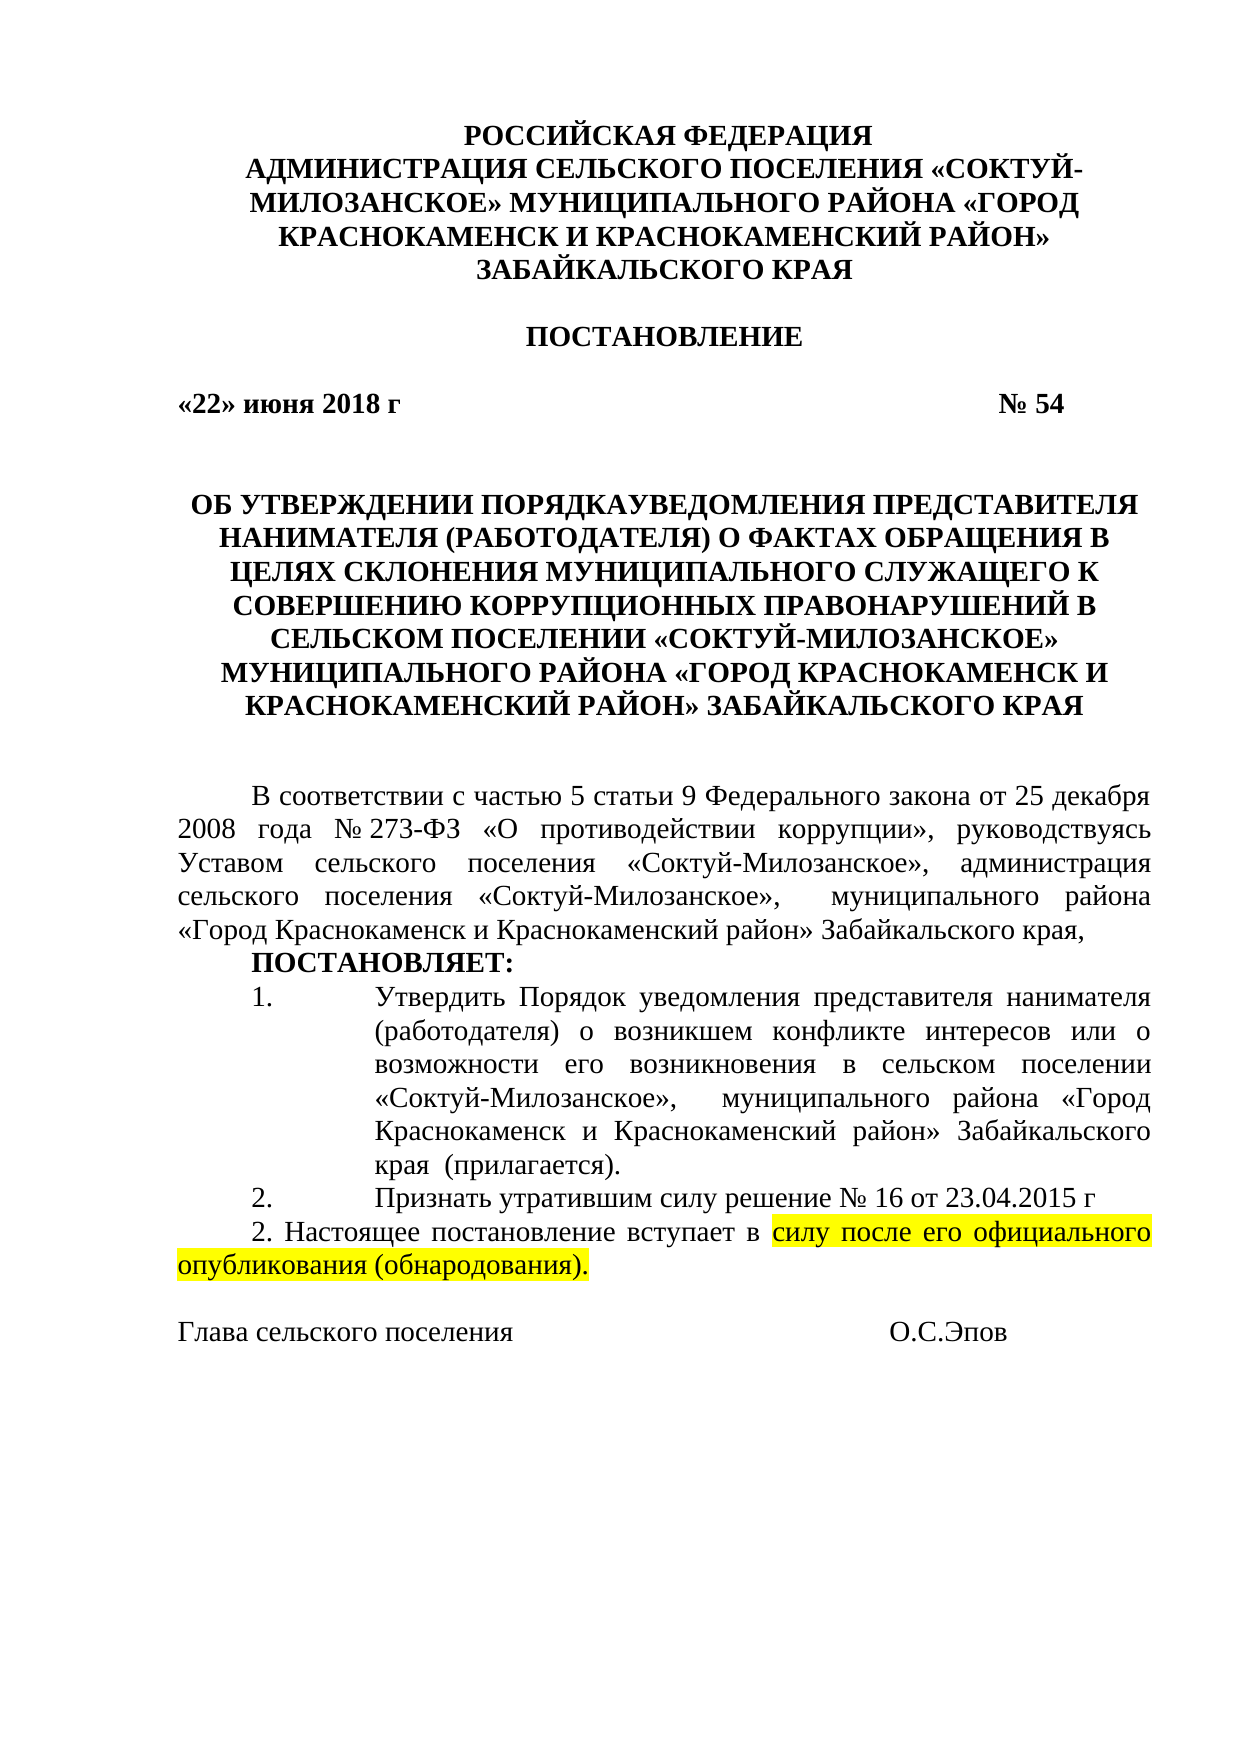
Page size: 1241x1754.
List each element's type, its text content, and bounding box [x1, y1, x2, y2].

list Утвердить Порядок уведомления представителя нанимателя (работодателя) о возникшем конфликте интересов или о возможности его возникновения в сельском поселении «Соктуй-Милозанское», муниципального района «Город Краснокаменск и Краснокаменский район» Забайкальского края (прилагается). [251, 979, 1152, 1180]
text АДМИНИСТРАЦИЯ СЕЛЬСКОГО ПОСЕЛЕНИЯ «СОКТУЙ-МИЛОЗАНСКОЕ» МУНИЦИПАЛЬНОГО РАЙОНА «ГОРОД КРАСНОКАМЕНСК И КРАСНОКАМЕНСКИЙ РАЙОН» ЗАБАЙКАЛЬСКОГО КРАЯ [177, 152, 1152, 286]
text ПОСТАНОВЛЯЕТ: [177, 946, 1152, 979]
text В соответствии с частью 5 статьи 9 Федерального закона от 25 декабря 2008 года № 273-ФЗ «О противодействии коррупции», руководствуясь Уставом сельского поселения «Соктуй-Милозанское», администрация сельского поселения «Соктуй-Милозанское», муниципального района «Город Краснокаменск и Краснокаменский район» Забайкальского края, [177, 778, 1152, 946]
text ПОСТАНОВЛЕНИЕ [177, 319, 1152, 353]
text «22» июня 2018 г № 54 [177, 386, 1152, 420]
text 2. Настоящее постановление вступает в силу после его официального опубликования (обнародования). [177, 1214, 1152, 1281]
text ОБ УТВЕРЖДЕНИИ ПОРЯДКАуведомления представителя нанимателя (работодателя) о фактах обращения в целях склонения муниципального служащего к совершению коррупционных правонарушений В СЕЛЬСКОМ ПОСЕЛЕНИИ «СОКТУЙ-МИЛОЗАНСКОЕ» МУНИЦИПАЛЬНОГО РАЙОНА «ГОРОД КРАСНОКАМЕНСК И КРАСНОКАМЕНСКИЙ РАЙОН» ЗАБАЙКАЛЬСКОГО КРАЯ [177, 487, 1152, 722]
list Признать утратившим силу решение № 16 от 23.04.2015 г [251, 1180, 1152, 1214]
text РОССИЙСКАЯ ФЕДЕРАЦИЯ [177, 118, 1152, 152]
text Глава сельского поселения О.С.Эпов [177, 1314, 1152, 1348]
